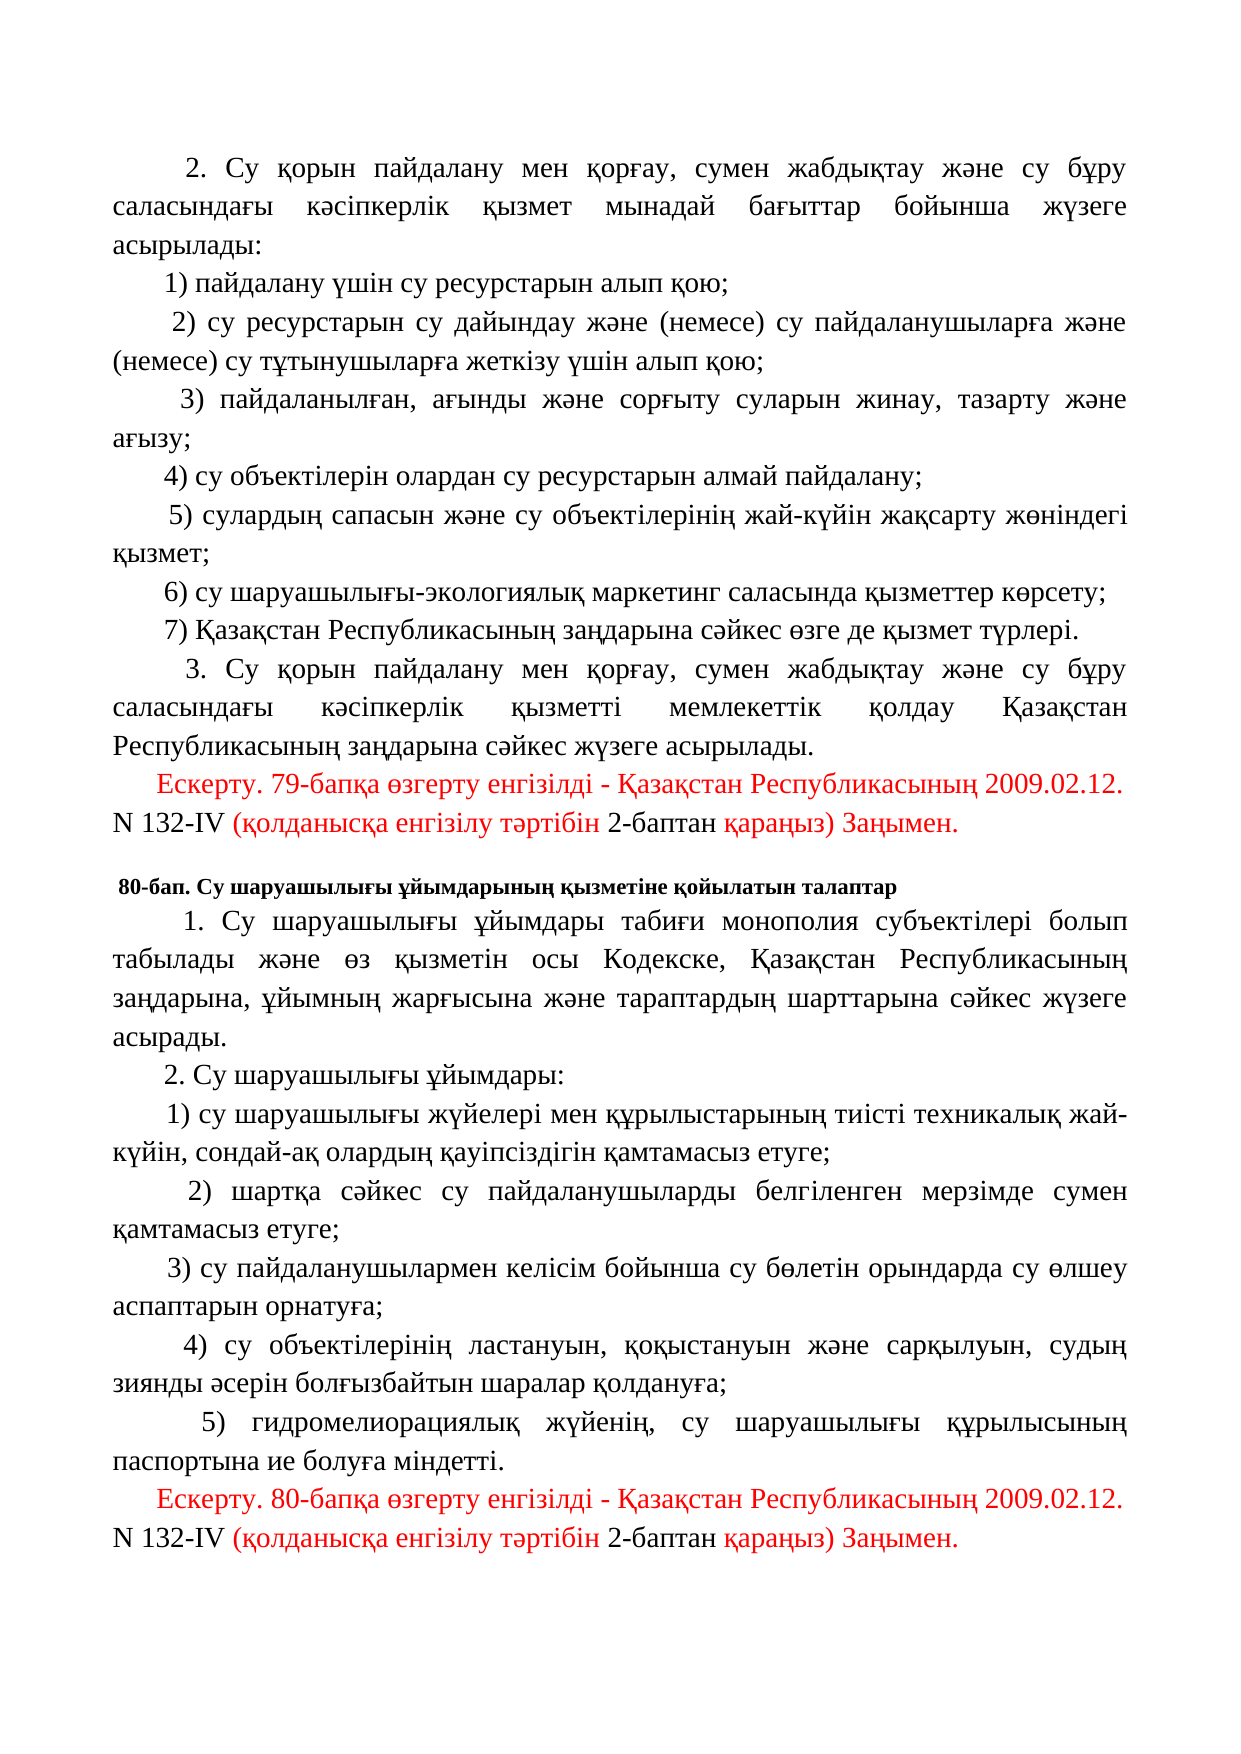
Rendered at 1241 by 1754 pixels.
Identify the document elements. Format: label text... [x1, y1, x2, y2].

text 5) гидромелиорациялық жүйенің, су шаруашылығы құрылысының паспортына ие болуға мiндеттi. [112, 1404, 1128, 1476]
text 3) пайдаланылған, ағынды және сорғыту суларын жинау, тазарту және ағызу; [112, 381, 1128, 453]
text 5) сулардың сапасын және су объектiлерiнiң жай-күйiн жақсарту жөнiндегi қызмет; [112, 497, 1128, 569]
text 80-бап. Су шаруашылығы ұйымдарының қызметiне қойылатын талаптар [112, 873, 1128, 899]
text 4) су объектiлерiн олардан су ресурстарын алмай пайдалану; [112, 458, 1128, 492]
text 1. Су шаруашылығы ұйымдары табиғи монополия субъектiлерi болып табылады және өз қызметiн осы Кодекске, Қазақстан Республикасының заңдарына, ұйымның жарғысына және тараптардың шарттарына сәйкес жүзеге асырады. [112, 903, 1128, 1052]
text 2) су ресурстарын су дайындау және (немесе) су пайдаланушыларға және (немесе) су тұтынушыларға жеткізу үшін алып қою; [112, 304, 1128, 376]
text Ескерту. 80-бапқа өзгерту енгізілді - Қазақстан Республикасының 2009.02.12. N 132-IV (қолданысқа енгізілу тәртібін 2-баптан қараңыз) Заңымен. [112, 1481, 1128, 1583]
text 1) су шаруашылығы жүйелерi мен құрылыстарының тиiстi техникалық жай-күйiн, сондай-ақ олардың қауіпсіздігін қамтамасыз етуге; [112, 1096, 1128, 1168]
text 1) пайдалану үшiн су ресурстарын алып қою; [112, 266, 1128, 299]
text 7) Қазақстан Республикасының заңдарына сәйкес өзге де қызмет түрлерi. [112, 612, 1128, 646]
text 2. Су шаруашылығы ұйымдары: [112, 1057, 1128, 1091]
text Ескерту. 79-бапқа өзгерту енгізілді - Қазақстан Республикасының 2009.02.12. N 132-IV (қолданысқа енгізілу тәртібін 2-баптан қараңыз) Заңымен. [112, 767, 1128, 869]
text 3) су пайдаланушылармен келiсiм бойынша су бөлетiн орындарда cу өлшеу аспаптарын орнатуға; [112, 1250, 1128, 1322]
text 6) су шаруашылығы-экологиялық маркетинг саласында қызметтер көрсету; [112, 574, 1128, 607]
text 4) су объектiлерiнiң ластануын, қоқыстануын және сарқылуын, судың зиянды әсерiн болғызбайтын шаралар қолдануға; [112, 1327, 1128, 1399]
text 3. Су қорын пайдалану мен қорғау, сумен жабдықтау және су бұру саласындағы кәсiпкерлiк қызметтi мемлекеттiк қолдау Қазақстан Республикасының заңдарына сәйкес жүзеге асырылады. [112, 651, 1128, 762]
text 2) шартқа сәйкес су пайдаланушыларды белгiленген мерзiмде сумен қамтамасыз етуге; [112, 1173, 1128, 1245]
text 2. Су қорын пайдалану мен қорғау, сумен жабдықтау және су бұру саласындағы кәсiпкерлiк қызмет мынадай бағыттар бойынша жүзеге асырылады: [112, 150, 1128, 261]
